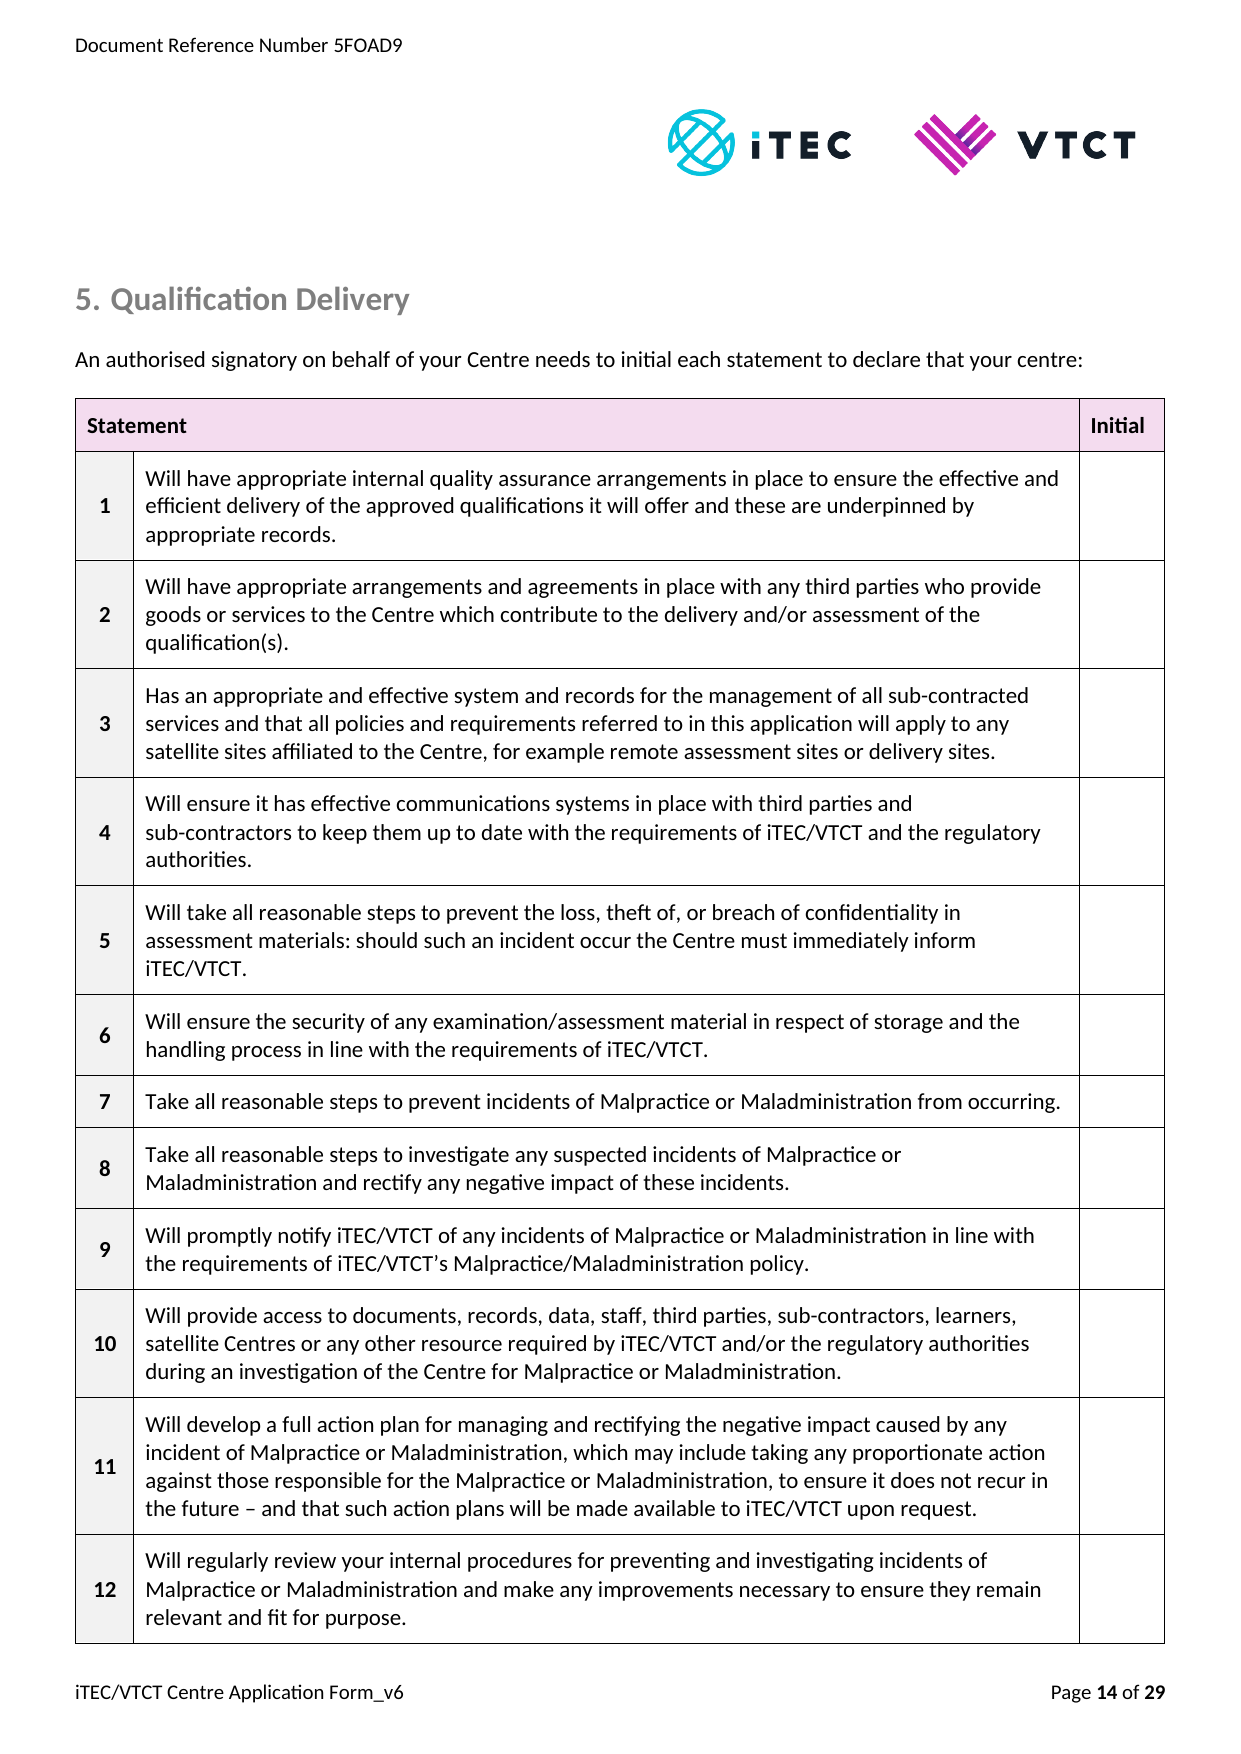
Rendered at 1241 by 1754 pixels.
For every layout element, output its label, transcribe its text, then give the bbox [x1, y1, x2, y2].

subtitle Qualification Delivery [75, 278, 1165, 318]
table_cell [1080, 452, 1164, 559]
table_cell 8 [76, 1128, 133, 1208]
table_cell [1080, 1209, 1164, 1288]
table_cell [1080, 1290, 1164, 1397]
table_cell Will have appropriate arrangements and agreements in place with any third parties who provide goods or services to the Centre which contribute to the delivery and/or assessment of the qualification(s). [134, 561, 1079, 668]
table_cell [1080, 1128, 1164, 1208]
table_cell Take all reasonable steps to prevent incidents of Malpractice or Maladministration from occurring. [134, 1076, 1079, 1127]
table_cell 5 [76, 886, 133, 994]
table_cell [1080, 886, 1164, 994]
table_cell Will ensure it has effective communications systems in place with third parties and sub-contractors to keep them up to date with the requirements of iTEC/VTCT and the regulatory authorities. [134, 778, 1079, 885]
table_cell 1 [76, 452, 133, 559]
table_cell [1080, 1535, 1164, 1642]
table_cell Will regularly review your internal procedures for preventing and investigating incidents of Malpractice or Maladministration and make any improvements necessary to ensure they remain relevant and fit for purpose. [134, 1535, 1079, 1642]
table_cell [1080, 1076, 1164, 1127]
table_cell 4 [76, 778, 133, 885]
table_cell Has an appropriate and effective system and records for the management of all sub-contracted services and that all policies and requirements referred to in this application will apply to any satellite sites affiliated to the Centre, for example remote assessment sites or delivery sites. [134, 669, 1079, 777]
table_cell 11 [76, 1398, 133, 1534]
table_cell 10 [76, 1290, 133, 1397]
table_cell Will promptly notify iTEC/VTCT of any incidents of Malpractice or Maladministration in line with the requirements of iTEC/VTCT’s Malpractice/Maladministration policy. [134, 1209, 1079, 1288]
table_cell 2 [76, 561, 133, 668]
table_cell Will develop a full action plan for managing and rectifying the negative impact caused by any incident of Malpractice or Maladministration, which may include taking any proportionate action against those responsible for the Malpractice or Maladministration, to ensure it does not recur in the future – and that such action plans will be made available to iTEC/VTCT upon request. [134, 1398, 1079, 1534]
table_cell [1080, 1398, 1164, 1534]
table_cell [1080, 778, 1164, 885]
table_cell 6 [76, 995, 133, 1075]
table_cell Will have appropriate internal quality assurance arrangements in place to ensure the effective and efficient delivery of the approved qualifications it will offer and these are underpinned by appropriate records. [134, 452, 1079, 559]
table_cell 3 [76, 669, 133, 777]
table_cell [1080, 995, 1164, 1075]
table_header Statement [76, 399, 1079, 451]
table_cell [1080, 561, 1164, 668]
table_cell Will ensure the security of any examination/assessment material in respect of storage and the handling process in line with the requirements of iTEC/VTCT. [134, 995, 1079, 1075]
table_cell [1080, 669, 1164, 777]
table_cell 12 [76, 1535, 133, 1642]
table_cell 9 [76, 1209, 133, 1288]
table_cell Take all reasonable steps to investigate any suspected incidents of Malpractice or Maladministration and rectify any negative impact of these incidents. [134, 1128, 1079, 1208]
table_header Initial [1080, 399, 1164, 451]
table_cell Will take all reasonable steps to prevent the loss, theft of, or breach of confidentiality in assessment materials: should such an incident occur the Centre must immediately inform iTEC/VTCT. [134, 886, 1079, 994]
table_cell Will provide access to documents, records, data, staff, third parties, sub-contractors, learners, satellite Centres or any other resource required by iTEC/VTCT and/or the regulatory authorities during an investigation of the Centre for Malpractice or Maladministration. [134, 1290, 1079, 1397]
picture [637, 82, 1166, 203]
text An authorised signatory on behalf of your Centre needs to initial each statement to declare that your centre: [75, 345, 1165, 373]
table_cell 7 [76, 1076, 133, 1127]
